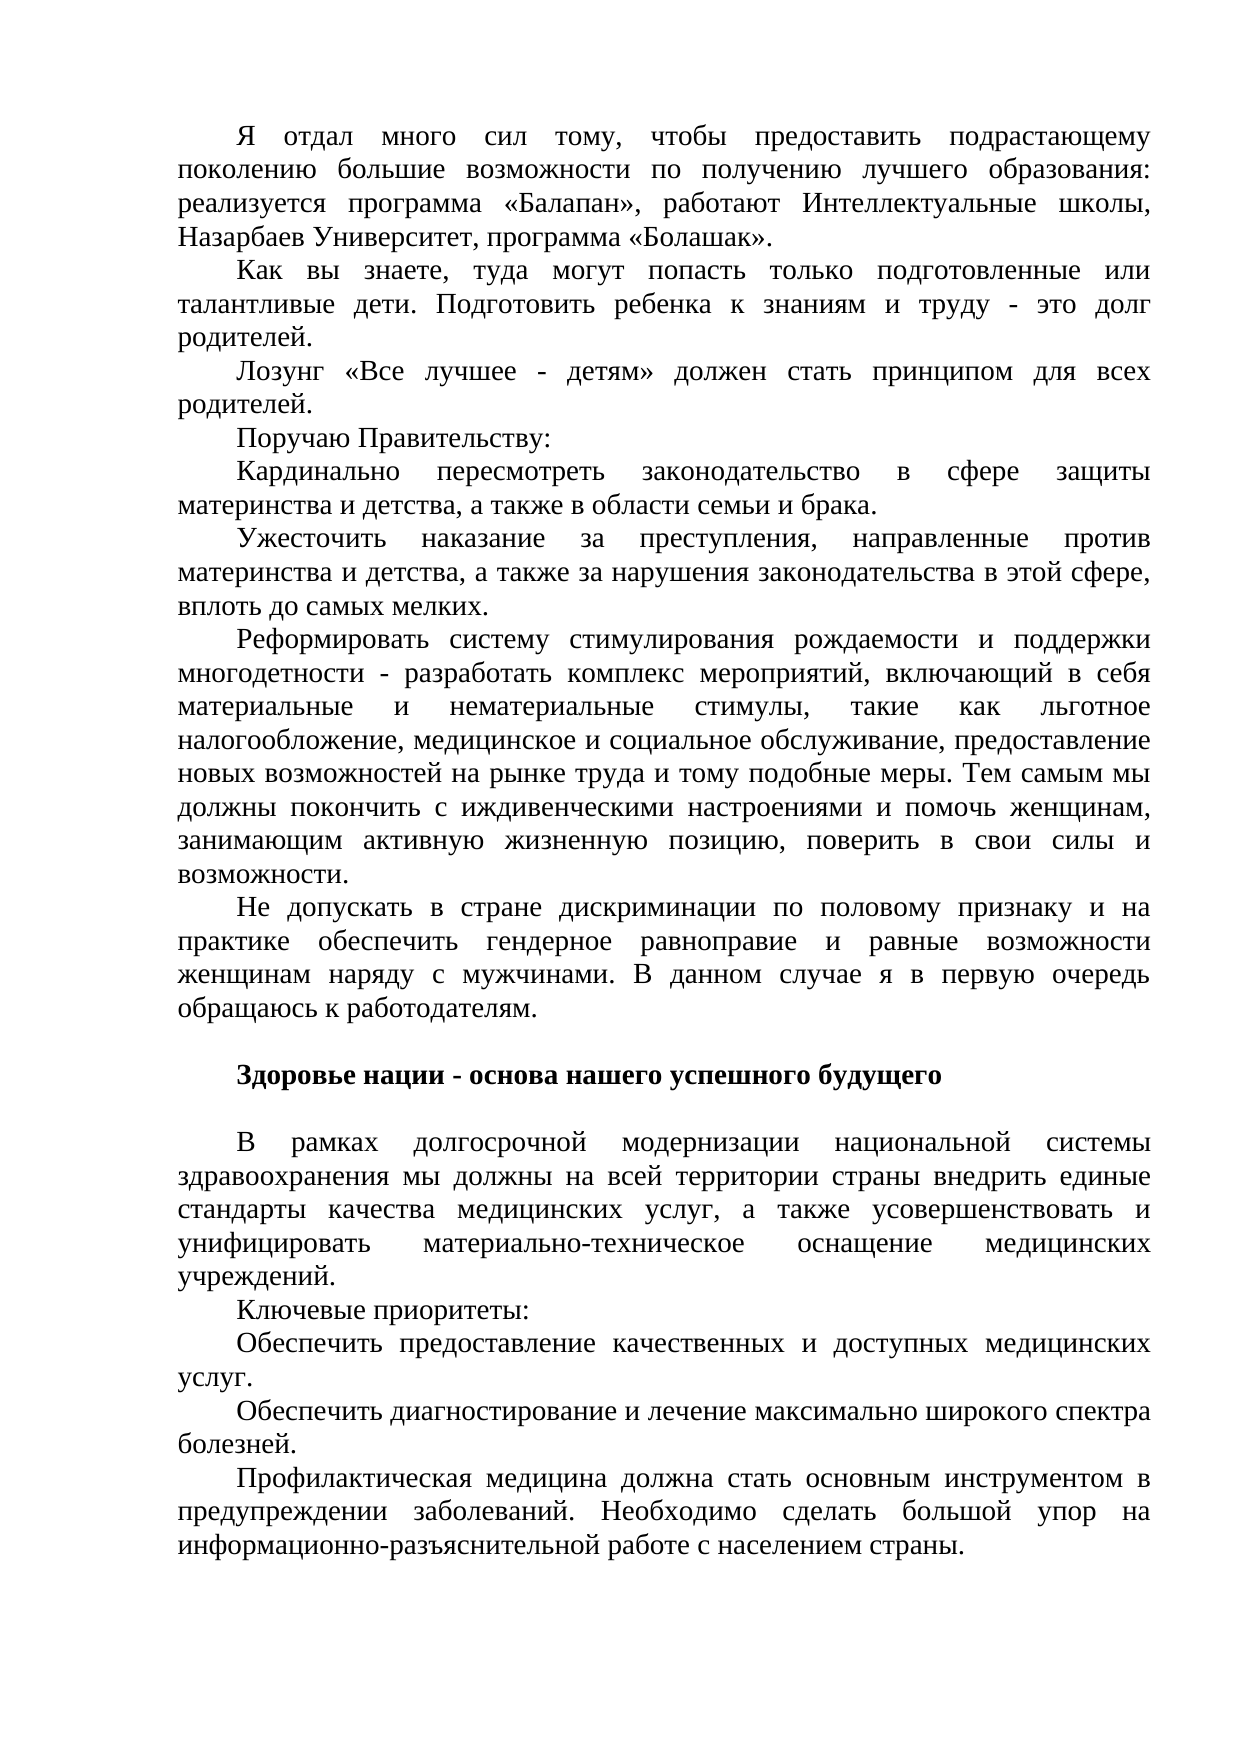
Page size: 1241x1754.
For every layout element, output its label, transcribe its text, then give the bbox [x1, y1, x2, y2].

text В рамках долгосрочной модернизации национальной системы здравоохранения мы должны на всей территории страны внедрить единые стандарты качества медицинских услуг, а также усовершенствовать и унифицировать материально-техническое оснащение медицинских учреждений. [177, 1124, 1152, 1292]
text Не допускать в стране дискриминации по половому признаку и на практике обеспечить гендерное равноправие и равные возможности женщинам наряду с мужчинами. В данном случае я в первую очередь обращаюсь к работодателям. [177, 889, 1152, 1024]
text Поручаю Правительству: [177, 420, 1152, 453]
text Обеспечить предоставление качественных и доступных медицинских услуг. [177, 1326, 1152, 1393]
text Здоровье нации - основа нашего успешного будущего [177, 1057, 1152, 1091]
text Кардинально пересмотреть законодательство в сфере защиты материнства и детства, а также в области семьи и брака. [177, 453, 1152, 521]
text Обеспечить диагностирование и лечение максимально широкого спектра болезней. [177, 1393, 1152, 1460]
text Ключевые приоритеты: [177, 1292, 1152, 1326]
text Я отдал много сил тому, чтобы предоставить подрастающему поколению большие возможности по получению лучшего образования: реализуется программа «Балапан», работают Интеллектуальные школы, Назарбаев Университет, программа «Болашак». [177, 118, 1152, 252]
text Как вы знаете, туда могут попасть только подготовленные или талантливые дети. Подготовить ребенка к знаниям и труду - это долг родителей. [177, 252, 1152, 353]
text Ужесточить наказание за преступления, направленные против материнства и детства, а также за нарушения законодательства в этой сфере, вплоть до самых мелких. [177, 521, 1152, 621]
text Лозунг «Все лучшее - детям» должен стать принципом для всех родителей. [177, 353, 1152, 420]
text Реформировать систему стимулирования рождаемости и поддержки многодетности - разработать комплекс мероприятий, включающий в себя материальные и нематериальные стимулы, такие как льготное налогообложение, медицинское и социальное обслуживание, предоставление новых возможностей на рынке труда и тому подобные меры. Тем самым мы должны покончить с иждивенческими настроениями и помочь женщинам, занимающим активную жизненную позицию, поверить в свои силы и возможности. [177, 621, 1152, 889]
text Профилактическая медицина должна стать основным инструментом в предупреждении заболеваний. Необходимо сделать большой упор на информационно-разъяснительной работе с населением страны. [177, 1460, 1152, 1560]
